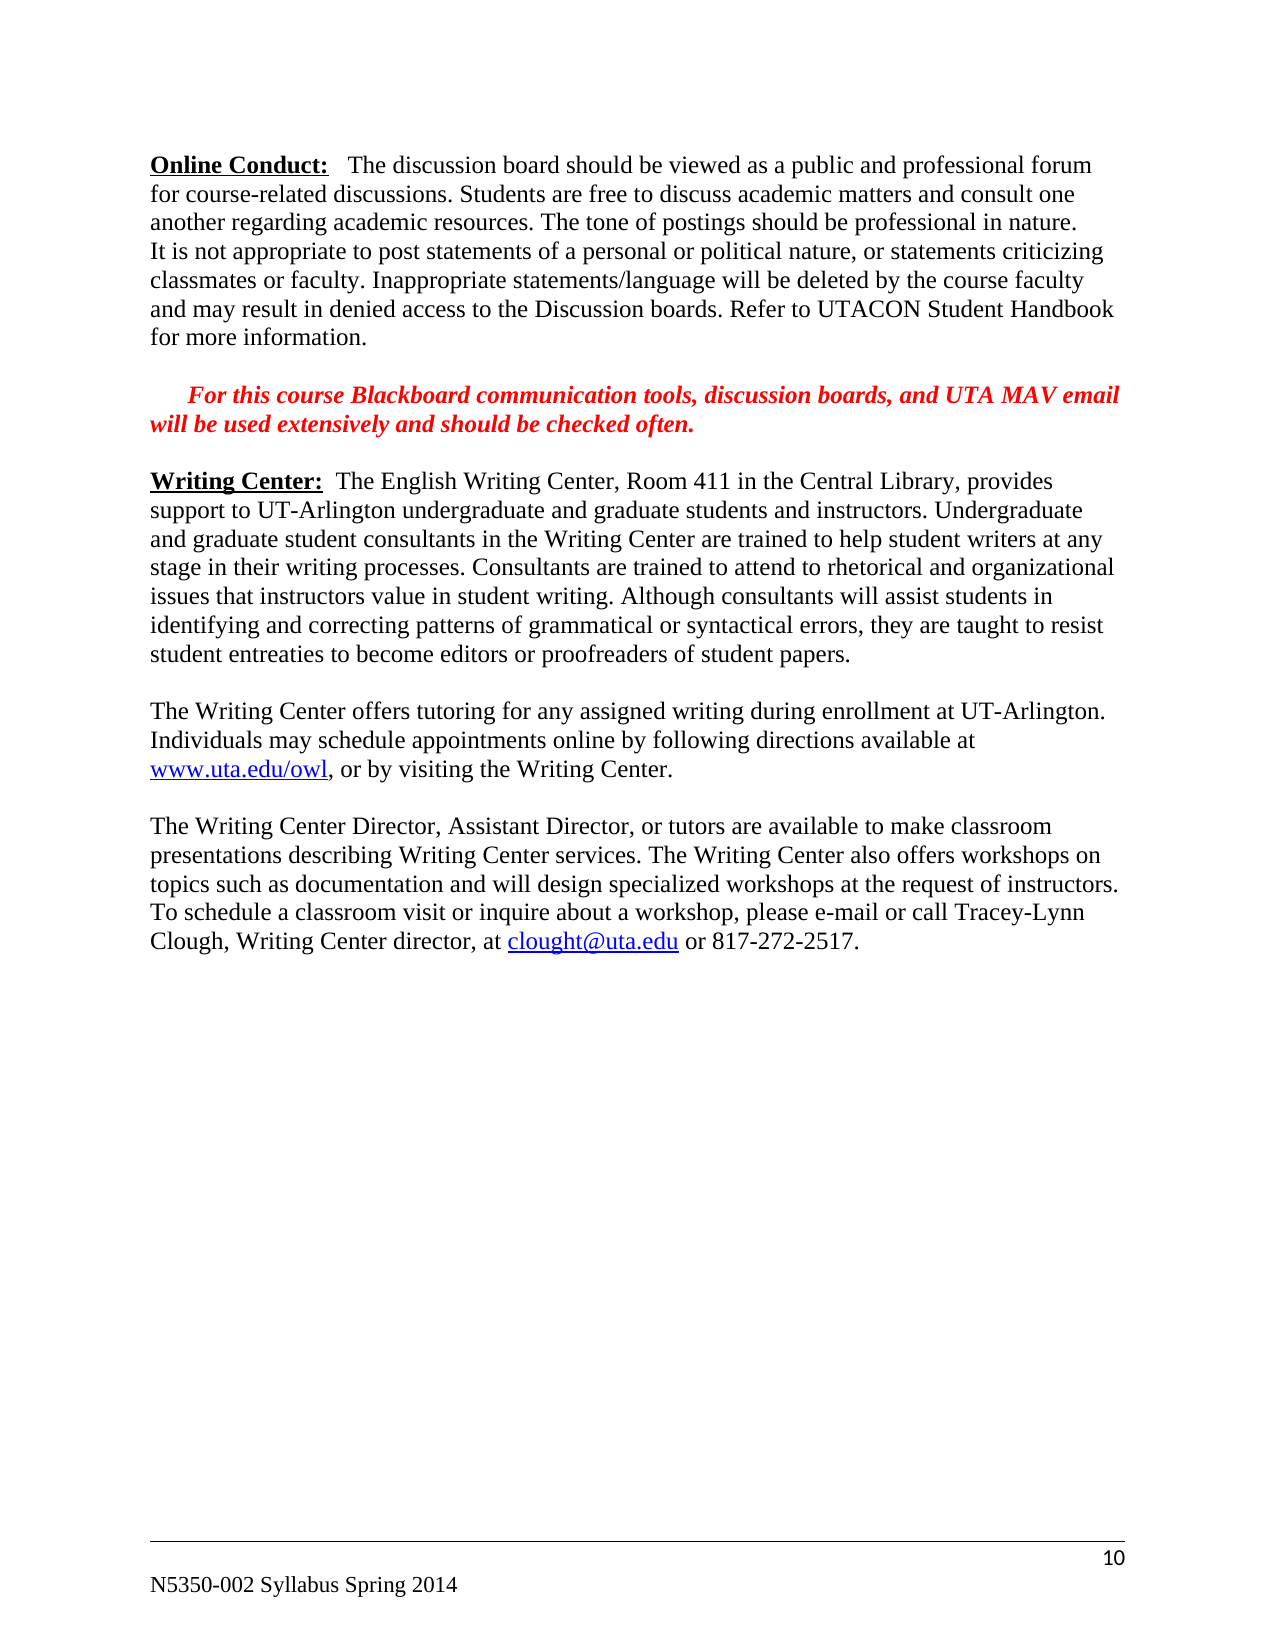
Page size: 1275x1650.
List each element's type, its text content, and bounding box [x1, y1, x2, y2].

text Online Conduct: The discussion board should be viewed as a public and professional forum for course-related discussions. Students are free to discuss academic matters and consult one another regarding academic resources. The tone of postings should be professional in nature. [150, 150, 1125, 236]
text The Writing Center offers tutoring for any assigned writing during enrollment at UT-Arlington. Individuals may schedule appointments online by following directions available at www.uta.edu/owl, or by visiting the Writing Center. [150, 696, 1125, 782]
text For this course Blackboard communication tools, discussion boards, and UTA MAV email will be used extensively and should be checked often. [150, 380, 1125, 437]
text Writing Center: The English Writing Center, Room 411 in the Central Library, provides support to UT-Arlington undergraduate and graduate students and instructors. Undergraduate and graduate student consultants in the Writing Center are trained to help student writers at any stage in their writing processes. Consultants are trained to attend to rhetorical and organizational issues that instructors value in student writing. Although consultants will assist students in identifying and correcting patterns of grammatical or syntactical errors, they are taught to resist student entreaties to become editors or proofreaders of student papers. [150, 466, 1125, 667]
text The Writing Center Director, Assistant Director, or tutors are available to make classroom presentations describing Writing Center services. The Writing Center also offers workshops on topics such as documentation and will design specialized workshops at the request of instructors. To schedule a classroom visit or inquire about a workshop, please e-mail or call Tracey-Lynn Clough, Writing Center director, at clought@uta.edu or 817-272-2517. [150, 811, 1125, 955]
text It is not appropriate to post statements of a personal or political nature, or statements criticizing classmates or faculty. Inappropriate statements/language will be deleted by the course faculty and may result in denied access to the Discussion boards. Refer to UTACON Student Handbook for more information. [150, 236, 1125, 351]
